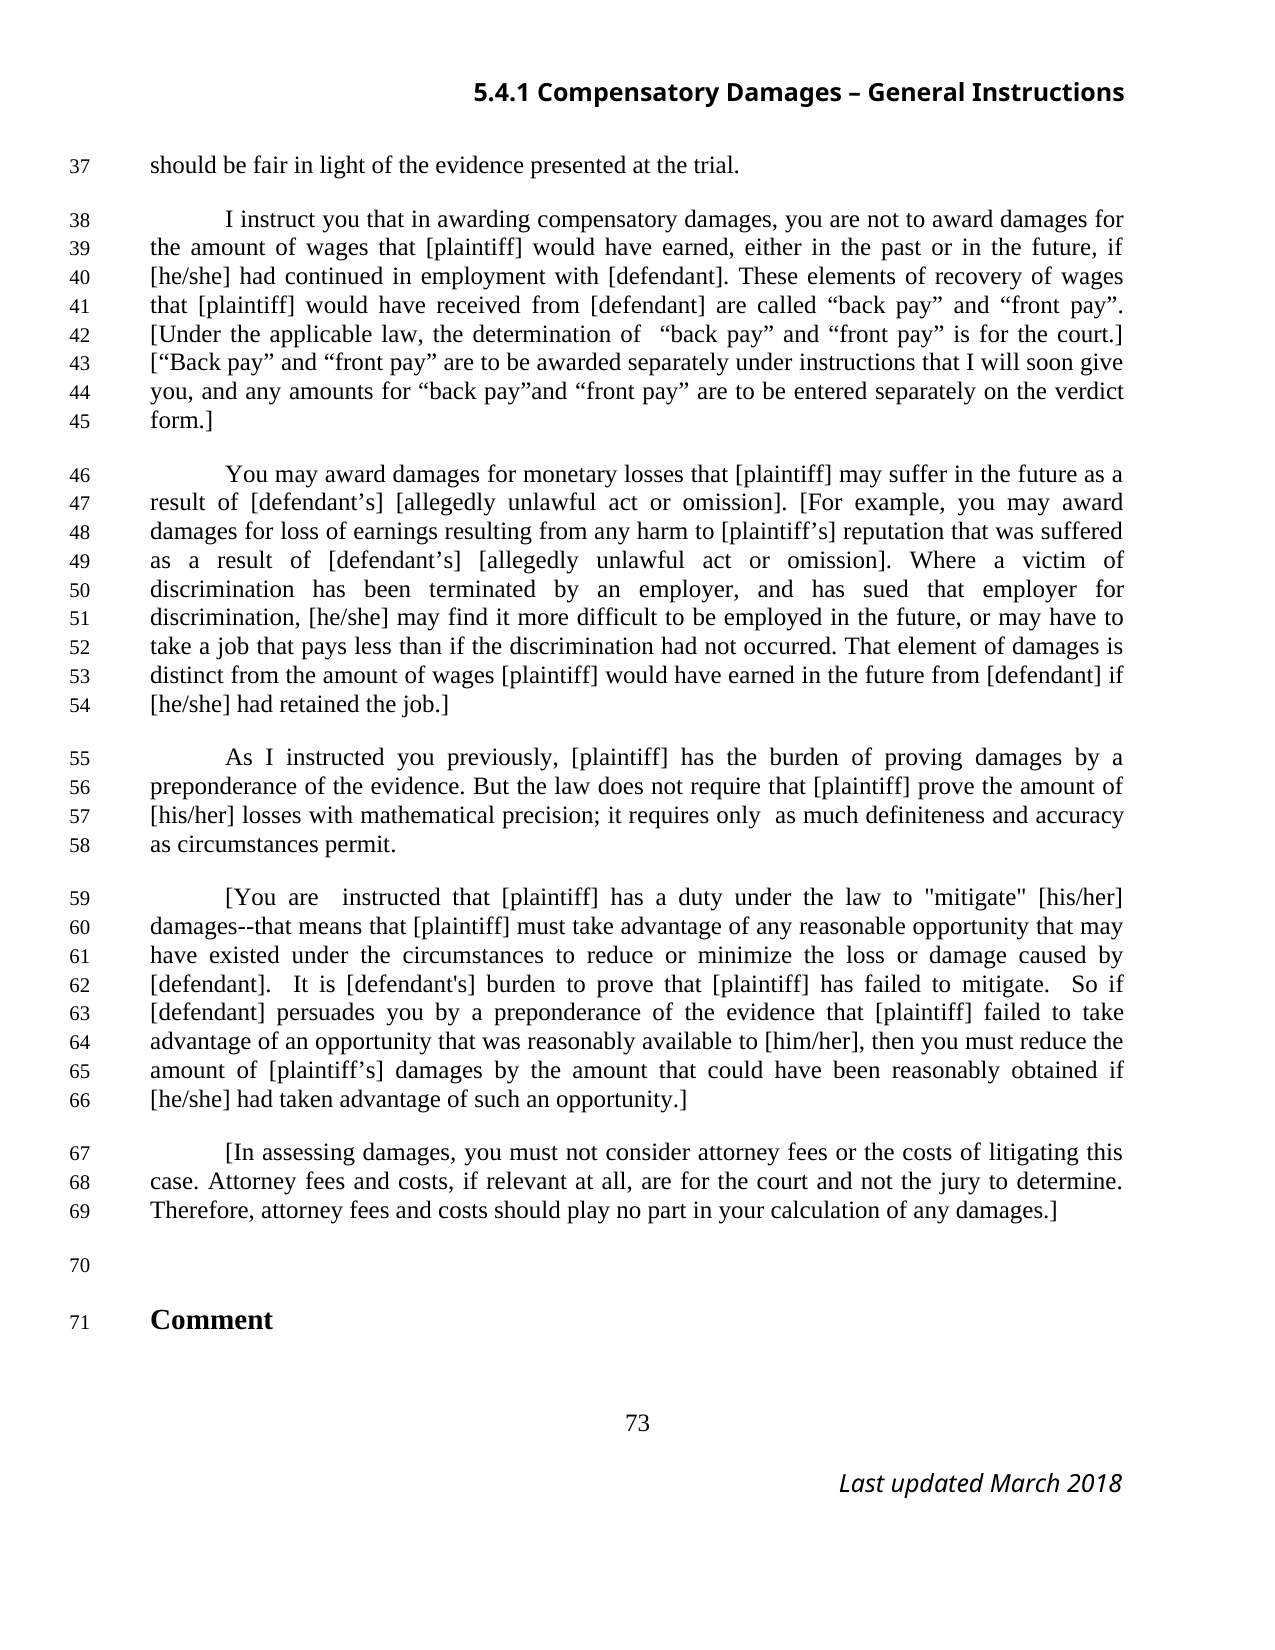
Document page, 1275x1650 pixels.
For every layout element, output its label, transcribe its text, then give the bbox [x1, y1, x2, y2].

text You may award damages for monetary losses that [plaintiff] may suffer in the future as a result of [defendant’s] [allegedly unlawful act or omission]. [For example, you may award damages for loss of earnings resulting from any harm to [plaintiff’s] reputation that was suffered as a result of [defendant’s] [allegedly unlawful act or omission]. Where a victim of discrimination has been terminated by an employer, and has sued that employer for discrimination, [he/she] may find it more difficult to be employed in the future, or may have to take a job that pays less than if the discrimination had not occurred. That element of damages is distinct from the amount of wages [plaintiff] would have earned in the future from [defendant] if [he/she] had retained the job.] [150, 459, 1125, 717]
text [In assessing damages, you must not consider attorney fees or the costs of litigating this case. Attorney fees and costs, if relevant at all, are for the court and not the jury to determine. Therefore, attorney fees and costs should play no part in your calculation of any damages.] [150, 1137, 1125, 1224]
text As I instructed you previously, [plaintiff] has the burden of proving damages by a preponderance of the evidence. But the law does not require that [plaintiff] prove the amount of [his/her] losses with mathematical precision; it requires only as much definiteness and accuracy as circumstances permit. [150, 742, 1125, 857]
text [You are instructed that [plaintiff] has a duty under the law to "mitigate" [his/her] damages--that means that [plaintiff] must take advantage of any reasonable opportunity that may have existed under the circumstances to reduce or minimize the loss or damage caused by [defendant]. It is [defendant's] burden to prove that [plaintiff] has failed to mitigate. So if [defendant] persuades you by a preponderance of the evidence that [plaintiff] failed to take advantage of an opportunity that was reasonably available to [him/her], then you must reduce the amount of [plaintiff’s] damages by the amount that could have been reasonably obtained if [he/she] had taken advantage of such an opportunity.] [150, 882, 1125, 1112]
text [150, 150, 1125, 179]
text Comment [150, 1302, 1125, 1336]
text I instruct you that in awarding compensatory damages, you are not to award damages for the amount of wages that [plaintiff] would have earned, either in the past or in the future, if [he/she] had continued in employment with [defendant]. These elements of recovery of wages that [plaintiff] would have received from [defendant] are called “back pay” and “front pay”. [Under the applicable law, the determination of “back pay” and “front pay” is for the court.] [“Back pay” and “front pay” are to be awarded separately under instructions that I will soon give you, and any amounts for “back pay”and “front pay” are to be entered separately on the verdict form.] [150, 204, 1125, 434]
